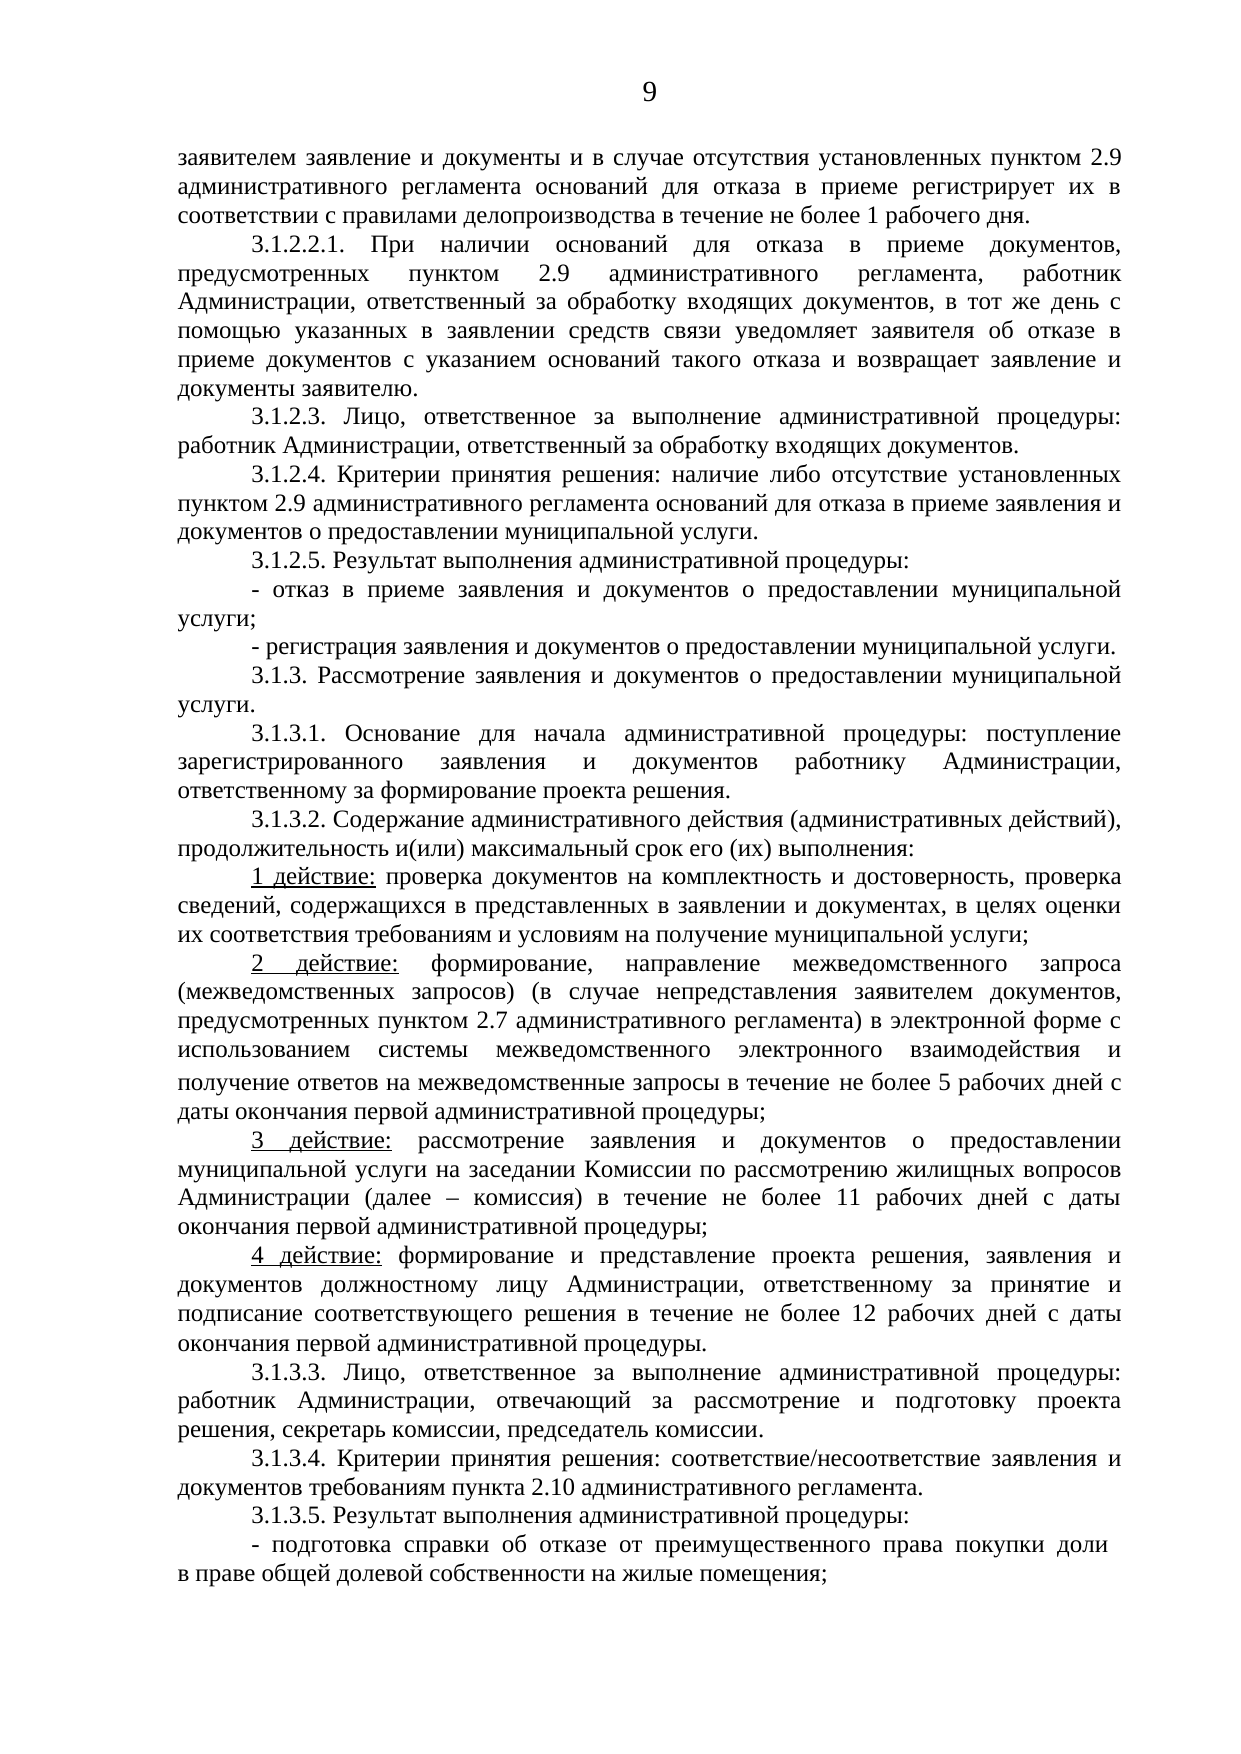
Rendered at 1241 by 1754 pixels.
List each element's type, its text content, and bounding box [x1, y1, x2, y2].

text 3.1.2.3. Лицо, ответственное за выполнение административной процедуры: работник Администрации, ответственный за обработку входящих документов. [177, 401, 1122, 459]
text 3.1.3.5. Результат выполнения административной процедуры: [177, 1500, 1122, 1529]
text 3.1.2.2.1. При наличии оснований для отказа в приеме документов, предусмотренных пунктом 2.9 административного регламента, работник Администрации, ответственный за обработку входящих документов, в тот же день с помощью указанных в заявлении средств связи уведомляет заявителя об отказе в приеме документов с указанием оснований такого отказа и возвращает заявление и документы заявителю. [177, 229, 1122, 401]
text 3 действие: рассмотрение заявления и документов о предоставлении муниципальной услуги на заседании Комиссии по рассмотрению жилищных вопросов Администрации (далее – комиссия) в течение не более 11 рабочих дней с даты окончания первой административной процедуры; [177, 1125, 1122, 1240]
text - регистрация заявления и документов о предоставлении муниципальной услуги. [177, 631, 1122, 660]
text 1 действие: проверка документов на комплектность и достоверность, проверка сведений, содержащихся в представленных в заявлении и документах, в целях оценки их соответствия требованиям и условиям на получение муниципальной услуги; [177, 861, 1122, 948]
text 3.1.3.3. Лицо, ответственное за выполнение административной процедуры: работник Администрации, отвечающий за рассмотрение и подготовку проекта решения, секретарь комиссии, председатель комиссии. [177, 1357, 1122, 1443]
text 3.1.3.2. Содержание административного действия (административных действий), продолжительность и(или) максимальный срок его (их) выполнения: [177, 804, 1122, 861]
text 3.1.2.4. Критерии принятия решения: наличие либо отсутствие установленных пунктом 2.9 административного регламента оснований для отказа в приеме заявления и документов о предоставлении муниципальной услуги. [177, 459, 1122, 545]
text 3.1.3. Рассмотрение заявления и документов о предоставлении муниципальной услуги. [177, 660, 1122, 718]
text 3.1.2.5. Результат выполнения административной процедуры: [177, 545, 1122, 574]
text 3.1.3.1. Основание для начала административной процедуры: поступление зарегистрированного заявления и документов работнику Администрации, ответственному за формирование проекта решения. [177, 718, 1122, 804]
text - подготовка справки об отказе от преимущественного права покупки доли в праве общей долевой собственности на жилые помещения; [177, 1529, 1122, 1587]
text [177, 141, 1122, 229]
text - отказ в приеме заявления и документов о предоставлении муниципальной услуги; [177, 574, 1122, 631]
text 4 действие: формирование и представление проекта решения, заявления и документов должностному лицу Администрации, ответственному за принятие и подписание соответствующего решения в течение не более 12 рабочих дней с даты окончания первой административной процедуры. [177, 1240, 1122, 1357]
text 3.1.3.4. Критерии принятия решения: соответствие/несоответствие заявления и документов требованиям пункта 2.10 административного регламента. [177, 1443, 1122, 1500]
text 2 действие: формирование, направление межведомственного запроса (межведомственных запросов) (в случае непредставления заявителем документов, предусмотренных пунктом 2.7 административного регламента) в электронной форме с использованием системы межведомственного электронного взаимодействия и получение ответов на межведомственные запросы в течение не более 5 рабочих дней с даты окончания первой административной процедуры; [177, 948, 1122, 1125]
